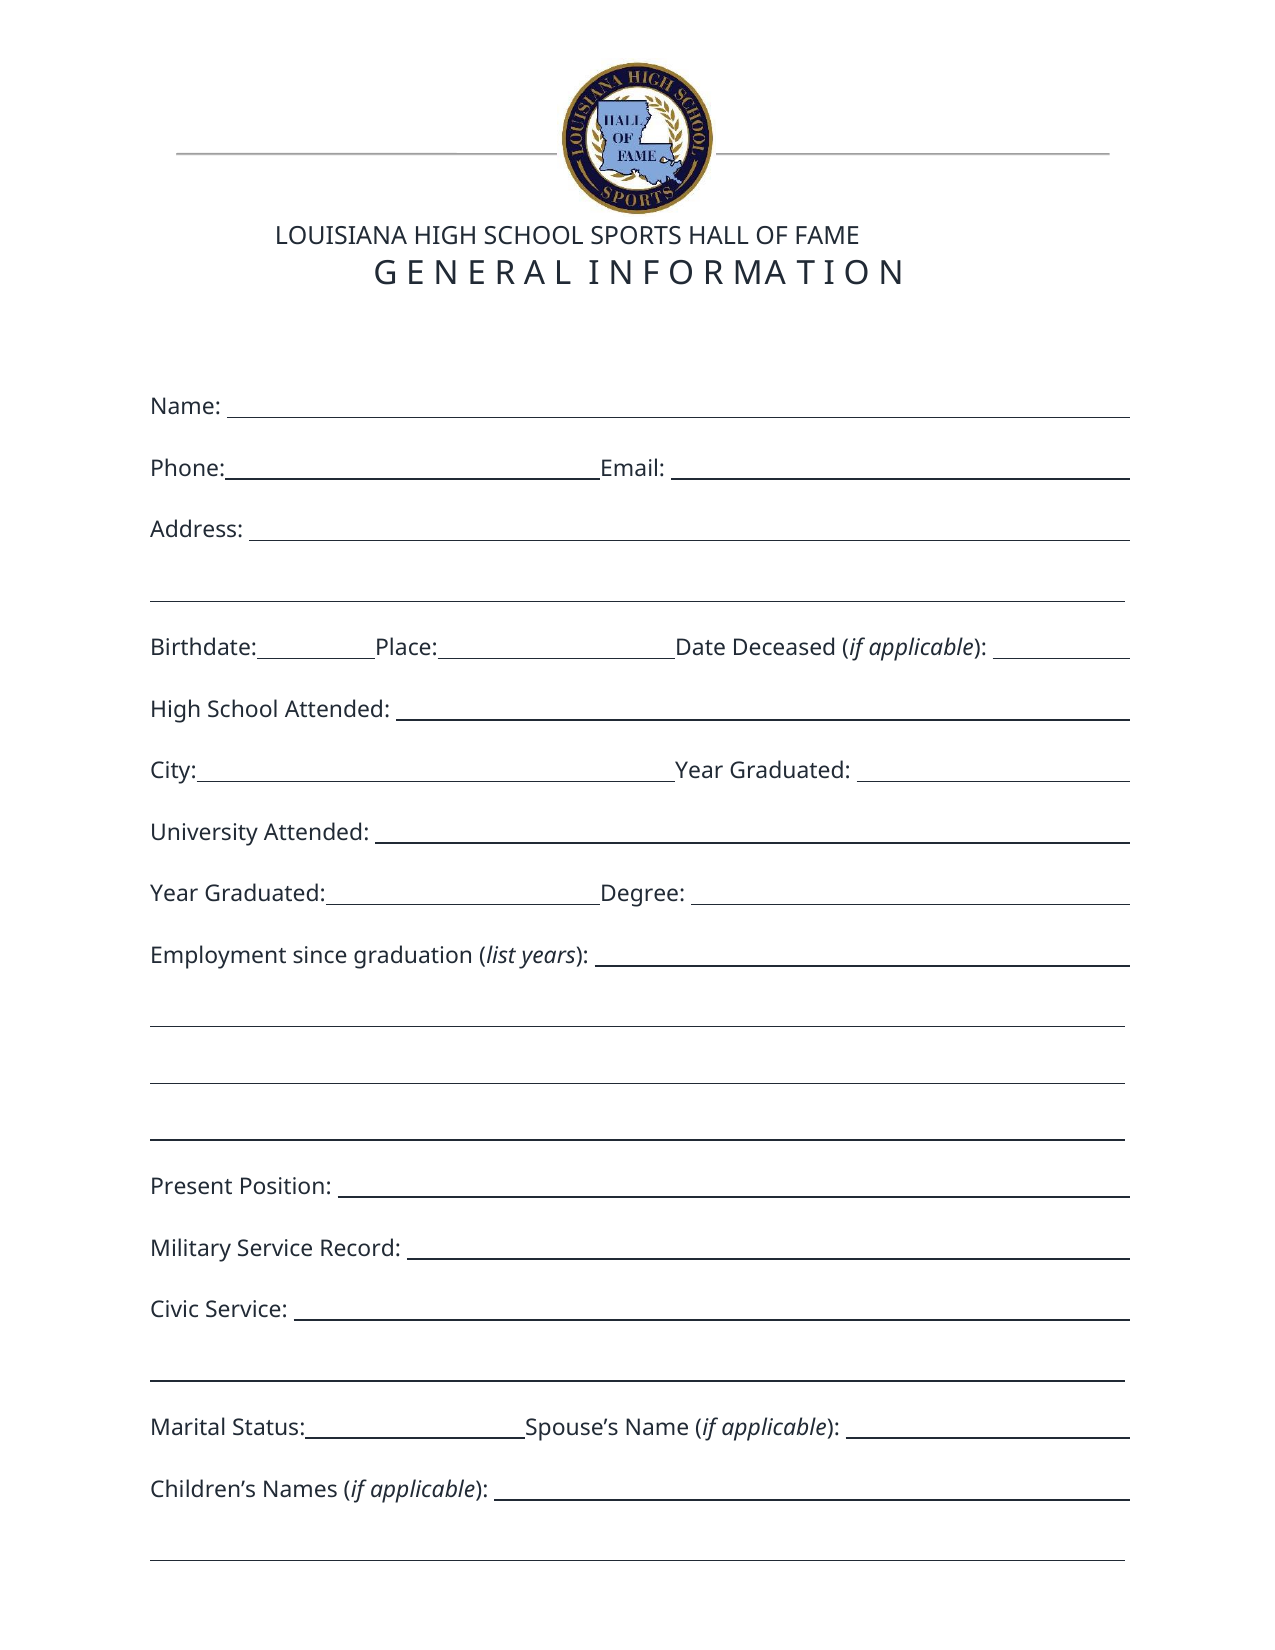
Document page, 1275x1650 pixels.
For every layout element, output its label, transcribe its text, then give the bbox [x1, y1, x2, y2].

text Name: [150, 390, 1144, 421]
text Employment since graduation (list years): [150, 939, 1144, 970]
text Military Service Record: [150, 1232, 1144, 1263]
text City: Year Graduated: [150, 754, 1144, 786]
subtitle G E N E R A L I N F O R MA T I O N [312, 248, 965, 294]
text Civic Service: [150, 1293, 1144, 1324]
text Marital Status: Spouse’s Name (if applicable): [150, 1411, 1144, 1442]
text Address: [150, 513, 1144, 544]
text University Attended: [150, 816, 1144, 847]
text Present Position: [150, 1170, 1144, 1201]
text Phone: Email: [150, 452, 1144, 483]
text Year Graduated: Degree: [150, 877, 1144, 909]
picture [557, 58, 716, 217]
text High School Attended: [150, 693, 1144, 724]
text Children’s Names (if applicable): [150, 1472, 1144, 1504]
text Birthdate: Place: Date Deceased (if applicable): [150, 631, 1144, 662]
